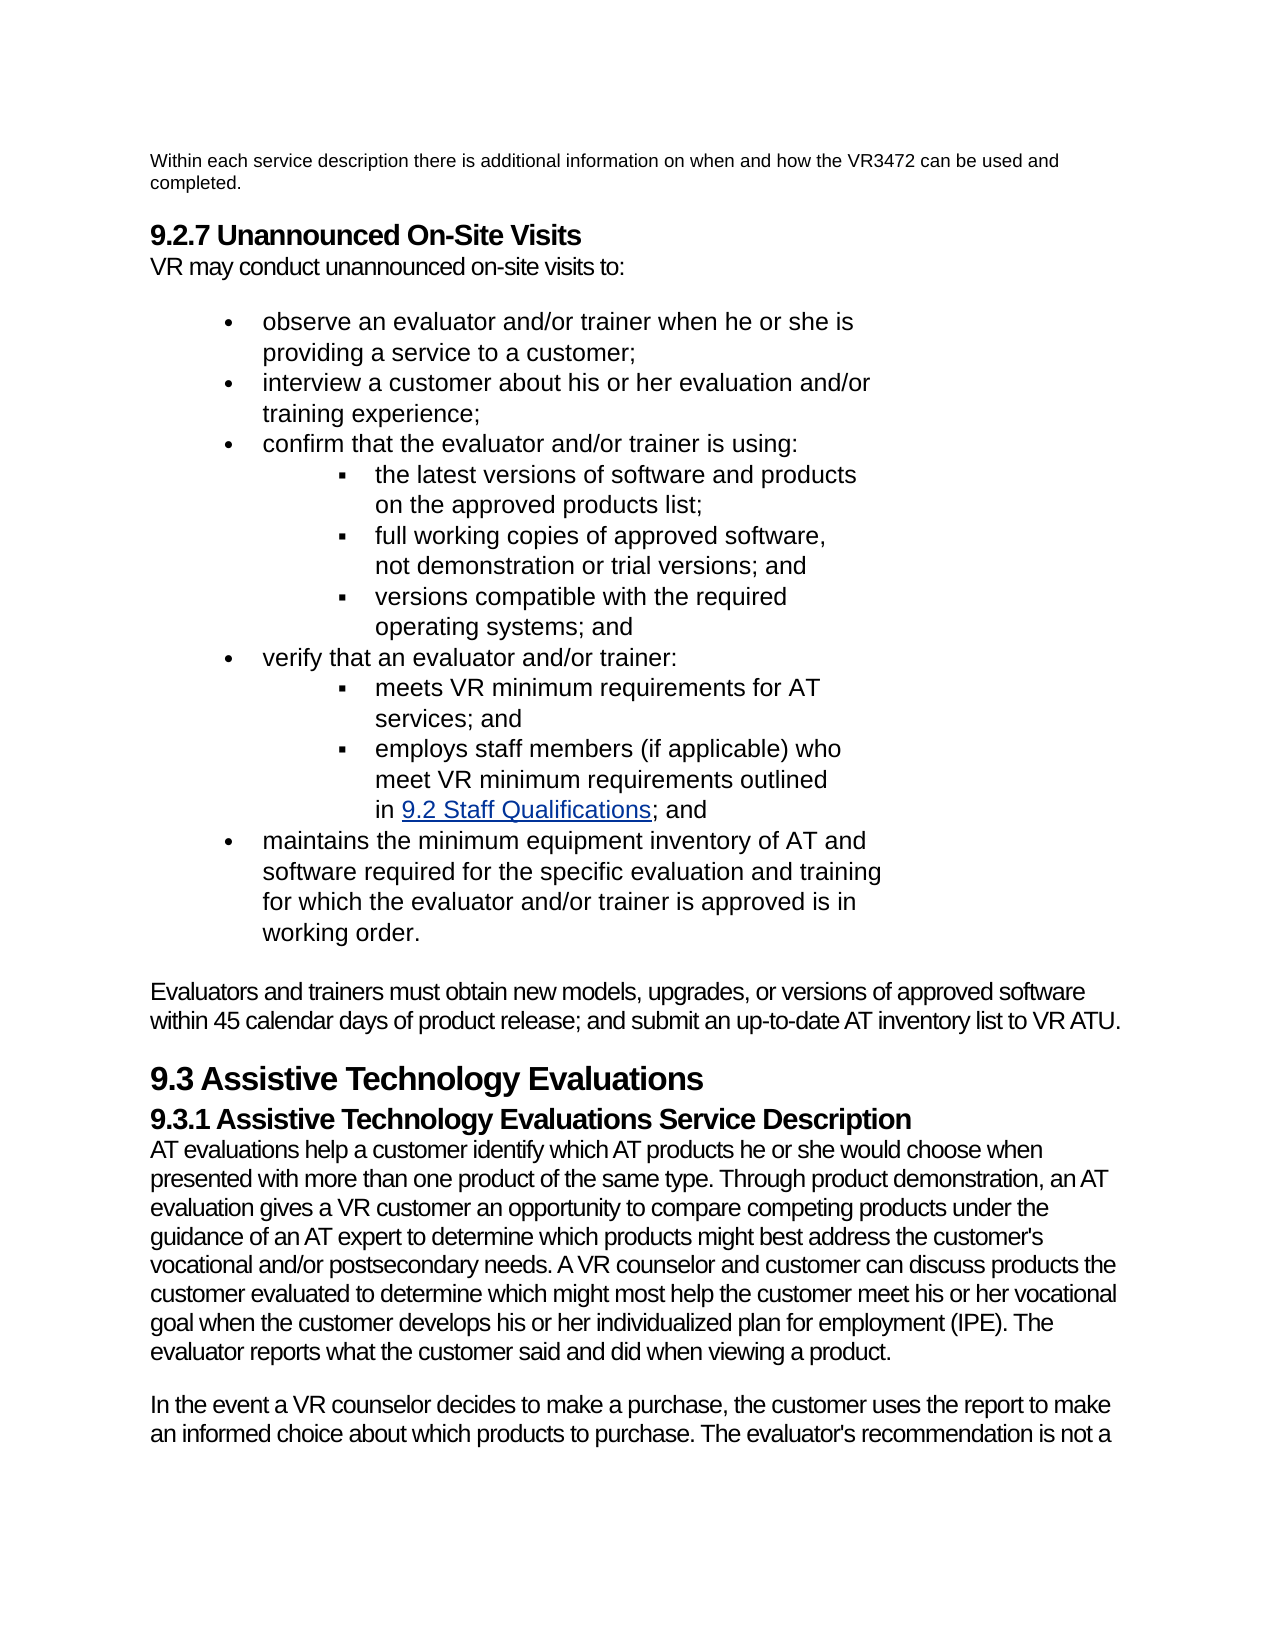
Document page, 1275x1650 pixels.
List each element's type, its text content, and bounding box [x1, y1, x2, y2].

list meets VR minimum requirements for AT services; and [337, 672, 862, 733]
list observe an evaluator and/or trainer when he or she is providing a service to a customer; [225, 305, 900, 366]
list confirm that the evaluator and/or trainer is using: [225, 427, 900, 458]
list the latest versions of software and products on the approved products list; [337, 458, 862, 519]
list full working copies of approved software, not demonstration or trial versions; and [337, 519, 862, 580]
list interview a customer about his or her evaluation and/or training experience; [225, 366, 900, 427]
list maintains the minimum equipment inventory of AT and software required for the specific evaluation and training for which the evaluator and/or trainer is approved is in working order. [225, 824, 900, 946]
list employs staff members (if applicable) who meet VR minimum requirements outlined in 9.2 Staff Qualifications; and [337, 733, 862, 824]
subtitle 9.3.1 Assistive Technology Evaluations Service Description [150, 1102, 1125, 1136]
text Within each service description there is additional information on when and how the VR3472 can be used and completed. [150, 150, 1125, 193]
list verify that an evaluator and/or trainer: [225, 641, 900, 672]
text VR may conduct unannounced on-site visits to: [150, 252, 1125, 280]
subtitle 9.2.7 Unannounced On-Site Visits [150, 218, 1125, 252]
text AT evaluations help a customer identify which AT products he or she would choose when presented with more than one product of the same type. Through product demonstration, an AT evaluation gives a VR customer an opportunity to compare competing products under the guidance of an AT expert to determine which products might best address the customer's vocational and/or postsecondary needs. A VR counselor and customer can discuss products the customer evaluated to determine which might most help the customer meet his or her vocational goal when the customer develops his or her individualized plan for employment (IPE). The evaluator reports what the customer said and did when viewing a product. [150, 1136, 1125, 1366]
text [150, 1391, 1125, 1448]
list versions compatible with the required operating systems; and [337, 580, 862, 641]
text Evaluators and trainers must obtain new models, upgrades, or versions of approved software within 45 calendar days of product release; and submit an up-to-date AT inventory list to VR ATU. [150, 977, 1125, 1034]
subtitle 9.3 Assistive Technology Evaluations [150, 1059, 1125, 1098]
